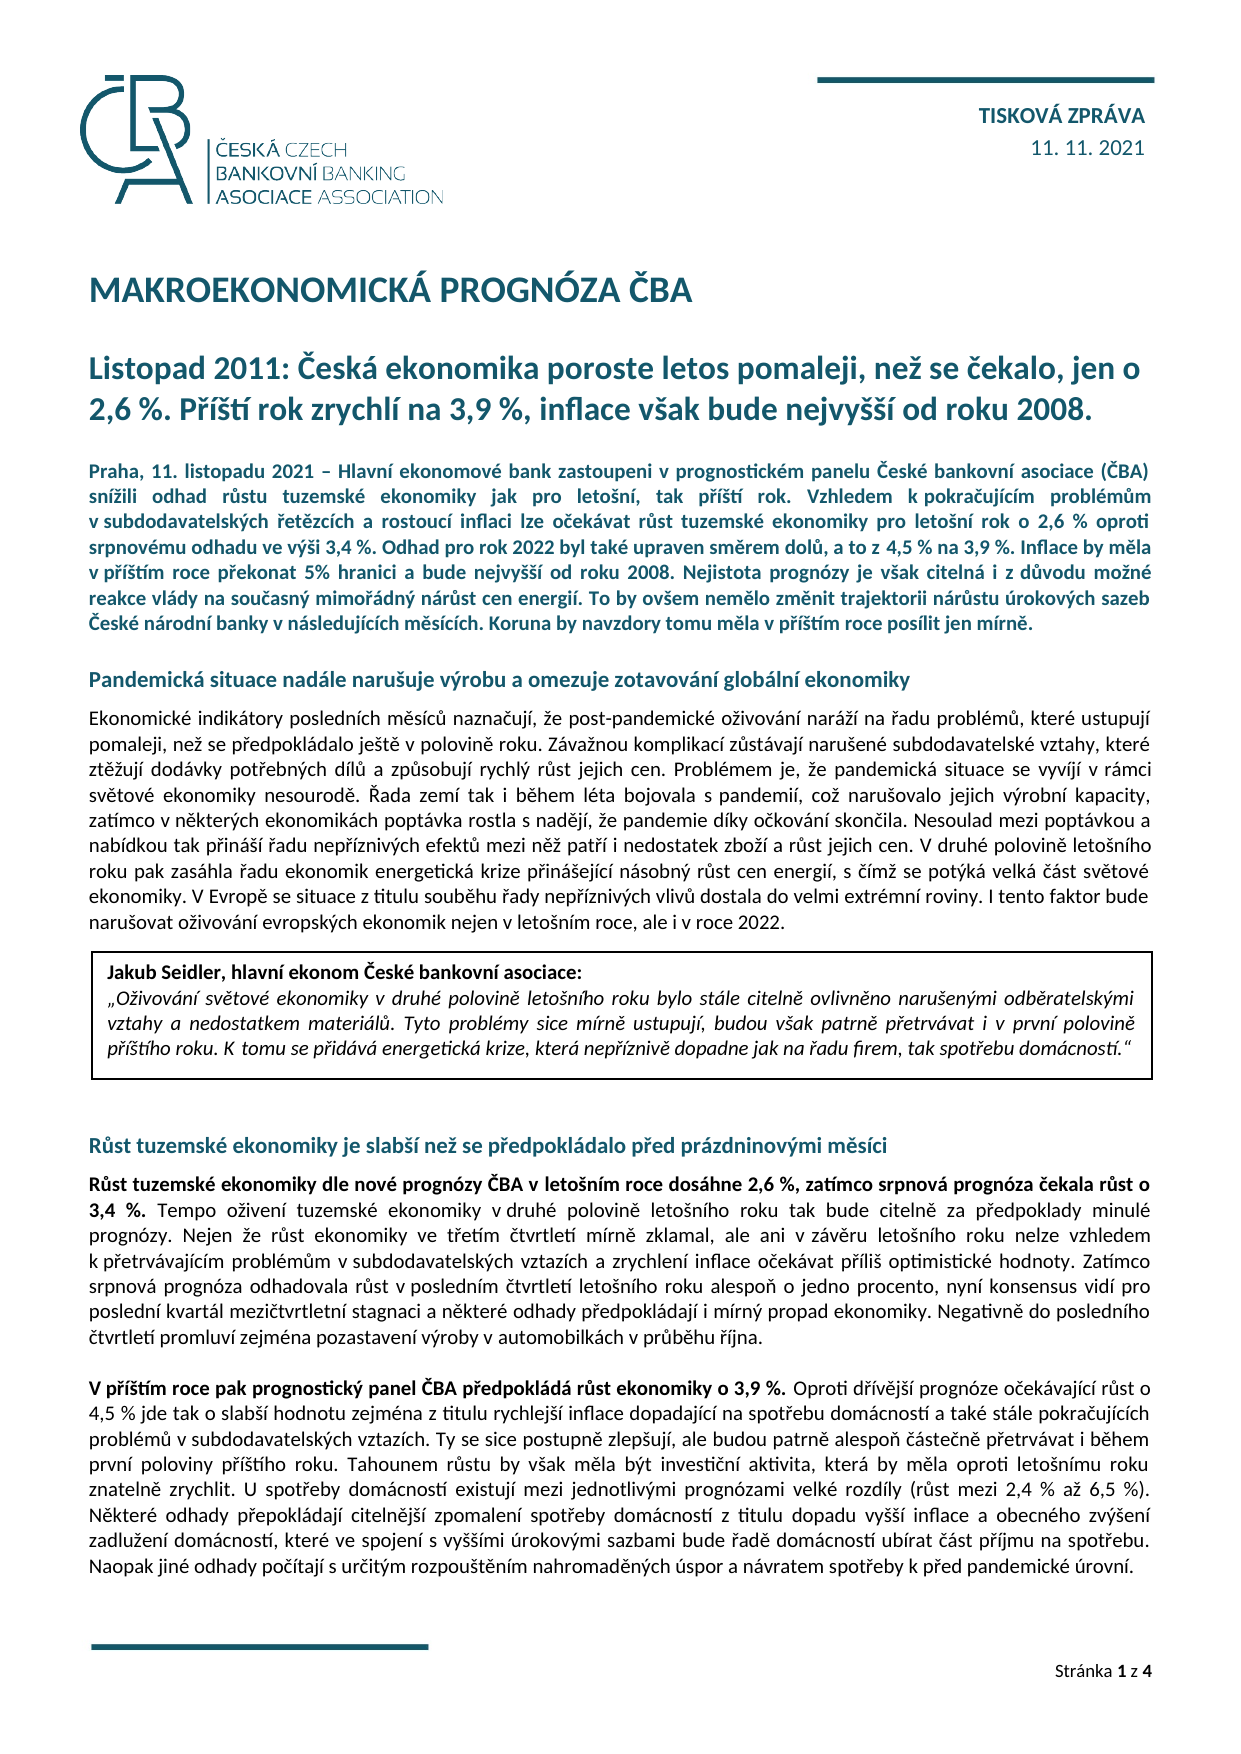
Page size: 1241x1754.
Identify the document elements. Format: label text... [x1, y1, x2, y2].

text MAKROEKONOMICKÁ PROGNÓZA ČBA [89, 266, 1152, 312]
text Ekonomické indikátory posledních měsíců naznačují, že post-pandemické oživování naráží na řadu problémů, které ustupují pomaleji, než se předpokládalo ještě v polovině roku. Závažnou komplikací zůstávají narušené subdodavatelské vztahy, které ztěžují dodávky potřebných dílů a způsobují rychlý růst jejich cen. Problémem je, že pandemická situace se vyvíjí v rámci světové ekonomiky nesourodě. Řada zemí tak i během léta bojovala s pandemií, což narušovalo jejich výrobní kapacity, zatímco v některých ekonomikách poptávka rostla s nadějí, že pandemie díky očkování skončila. Nesoulad mezi poptávkou a nabídkou tak přináší řadu nepříznivých efektů mezi něž patří i nedostatek zboží a růst jejich cen. V druhé polovině letošního roku pak zasáhla řadu ekonomik energetická krize přinášející násobný růst cen energií, s čímž se potýká velká část světové ekonomiky. V Evropě se situace z titulu souběhu řady nepříznivých vlivů dostala do velmi extrémní roviny. I tento faktor bude narušovat oživování evropských ekonomik nejen v letošním roce, ale i v roce 2022. [89, 706, 1152, 934]
text Praha, 11. listopadu 2021 – Hlavní ekonomové bank zastoupeni v prognostickém panelu České bankovní asociace (ČBA) snížili odhad růstu tuzemské ekonomiky jak pro letošní, tak příští rok. Vzhledem k pokračujícím problémům v subdodavatelských řetězcích a rostoucí inflaci lze očekávat růst tuzemské ekonomiky pro letošní rok o 2,6 % oproti srpnovému odhadu ve výši 3,4 %. Odhad pro rok 2022 byl také upraven směrem dolů, a to z 4,5 % na 3,9 %. Inflace by měla v příštím roce překonat 5% hranici a bude nejvyšší od roku 2008. Nejistota prognózy je však citelná i z důvodu možné reakce vlády na současný mimořádný nárůst cen energií. To by ovšem nemělo změnit trajektorii nárůstu úrokových sazeb České národní banky v následujících měsících. Koruna by navzdory tomu měla v příštím roce posílit jen mírně. [89, 458, 1152, 636]
picture [742, 69, 1226, 110]
picture [80, 75, 443, 204]
text V příštím roce pak prognostický panel ČBA předpokládá růst ekonomiky o 3,9 %. Oproti dřívější prognóze očekávající růst o 4,5 % jde tak o slabší hodnotu zejména z titulu rychlejší inflace dopadající na spotřebu domácností a také stále pokračujících problémů v subdodavatelských vztazích. Ty se sice postupně zlepšují, ale budou patrně alespoň částečně přetrvávat i během první poloviny příštího roku. Tahounem růstu by však měla být investiční aktivita, která by měla oproti letošnímu roku znatelně zrychlit. U spotřeby domácností existují mezi jednotlivými prognózami velké rozdíly (růst mezi 2,4 % až 6,5 %). Některé odhady přepokládají citelnější zpomalení spotřeby domácností z titulu dopadu vyšší inflace a obecného zvýšení zadlužení domácností, které ve spojení s vyššími úrokovými sazbami bude řadě domácností ubírat část příjmu na spotřebu. Naopak jiné odhady počítají s určitým rozpouštěním nahromaděných úspor a návratem spotřeby k před pandemické úrovní. [89, 1375, 1152, 1578]
text Pandemická situace nadále narušuje výrobu a omezuje zotavování globální ekonomiky [89, 665, 1152, 693]
picture [16, 1636, 499, 1725]
text Růst tuzemské ekonomiky je slabší než se předpokládalo před prázdninovými měsíci [89, 1131, 1152, 1159]
text Listopad 2011: Česká ekonomika poroste letos pomaleji, než se čekalo, jen o 2,6 %. Příští rok zrychlí na 3,9 %, inflace však bude nejvyšší od roku 2008. [89, 347, 1152, 429]
text Růst tuzemské ekonomiky dle nové prognózy ČBA v letošním roce dosáhne 2,6 %, zatímco srpnová prognóza čekala růst o 3,4 %. Tempo oživení tuzemské ekonomiky v druhé polovině letošního roku tak bude citelně za předpoklady minulé prognózy. Nejen že růst ekonomiky ve třetím čtvrtletí mírně zklamal, ale ani v závěru letošního roku nelze vzhledem k přetrvávajícím problémům v subdodavatelských vztazích a zrychlení inflace očekávat příliš optimistické hodnoty. Zatímco srpnová prognóza odhadovala růst v posledním čtvrtletí letošního roku alespoň o jedno procento, nyní konsensus vidí pro poslední kvartál mezičtvrtletní stagnaci a některé odhady předpokládají i mírný propad ekonomiky. Negativně do posledního čtvrtletí promluví zejména pozastavení výroby v automobilkách v průběhu října. [89, 1172, 1152, 1349]
